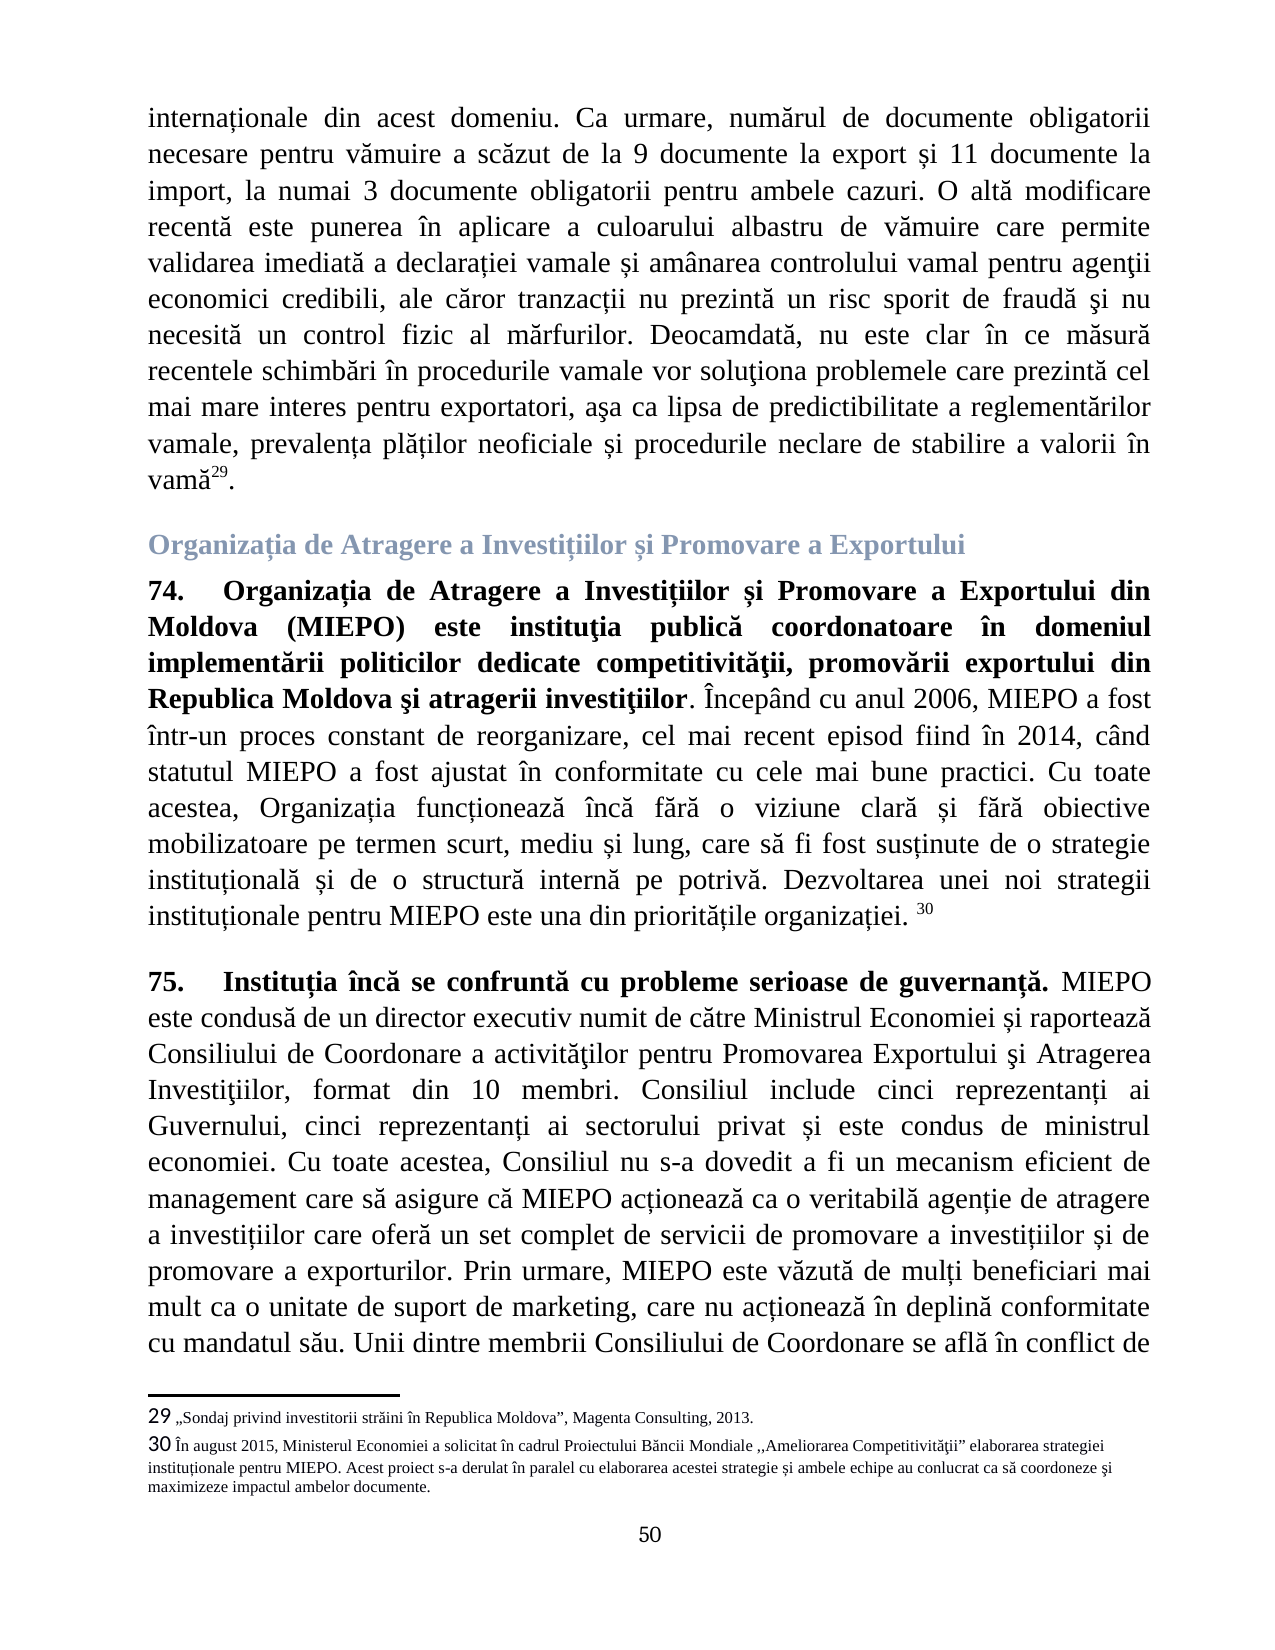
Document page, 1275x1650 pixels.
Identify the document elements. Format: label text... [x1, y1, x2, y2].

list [148, 964, 1152, 1359]
subtitle Organizația de Atragere a Investițiilor și Promovare a Exportului [148, 527, 1152, 561]
list Organizația de Atragere a Investițiilor și Promovare a Exportului din Moldova (MIEPO) este instituţia publică coordonatoare în domeniul implementării politicilor dedicate competitivităţii, promovării exportului din Republica Moldova şi atragerii investiţiilor. Începând cu anul 2006, MIEPO a fost într-un proces constant de reorganizare, cel mai recent episod fiind în 2014, când statutul MIEPO a fost ajustat în conformitate cu cele mai bune practici. Cu toate acestea, Organizația funcționează încă fără o viziune clară și fără obiective mobilizatoare pe termen scurt, mediu și lung, care să fi fost susținute de o strategie instituțională și de o structură internă pe potrivă. Dezvoltarea unei noi strategii instituționale pentru MIEPO este una din prioritățile organizației. [148, 573, 1152, 932]
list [148, 100, 1152, 495]
